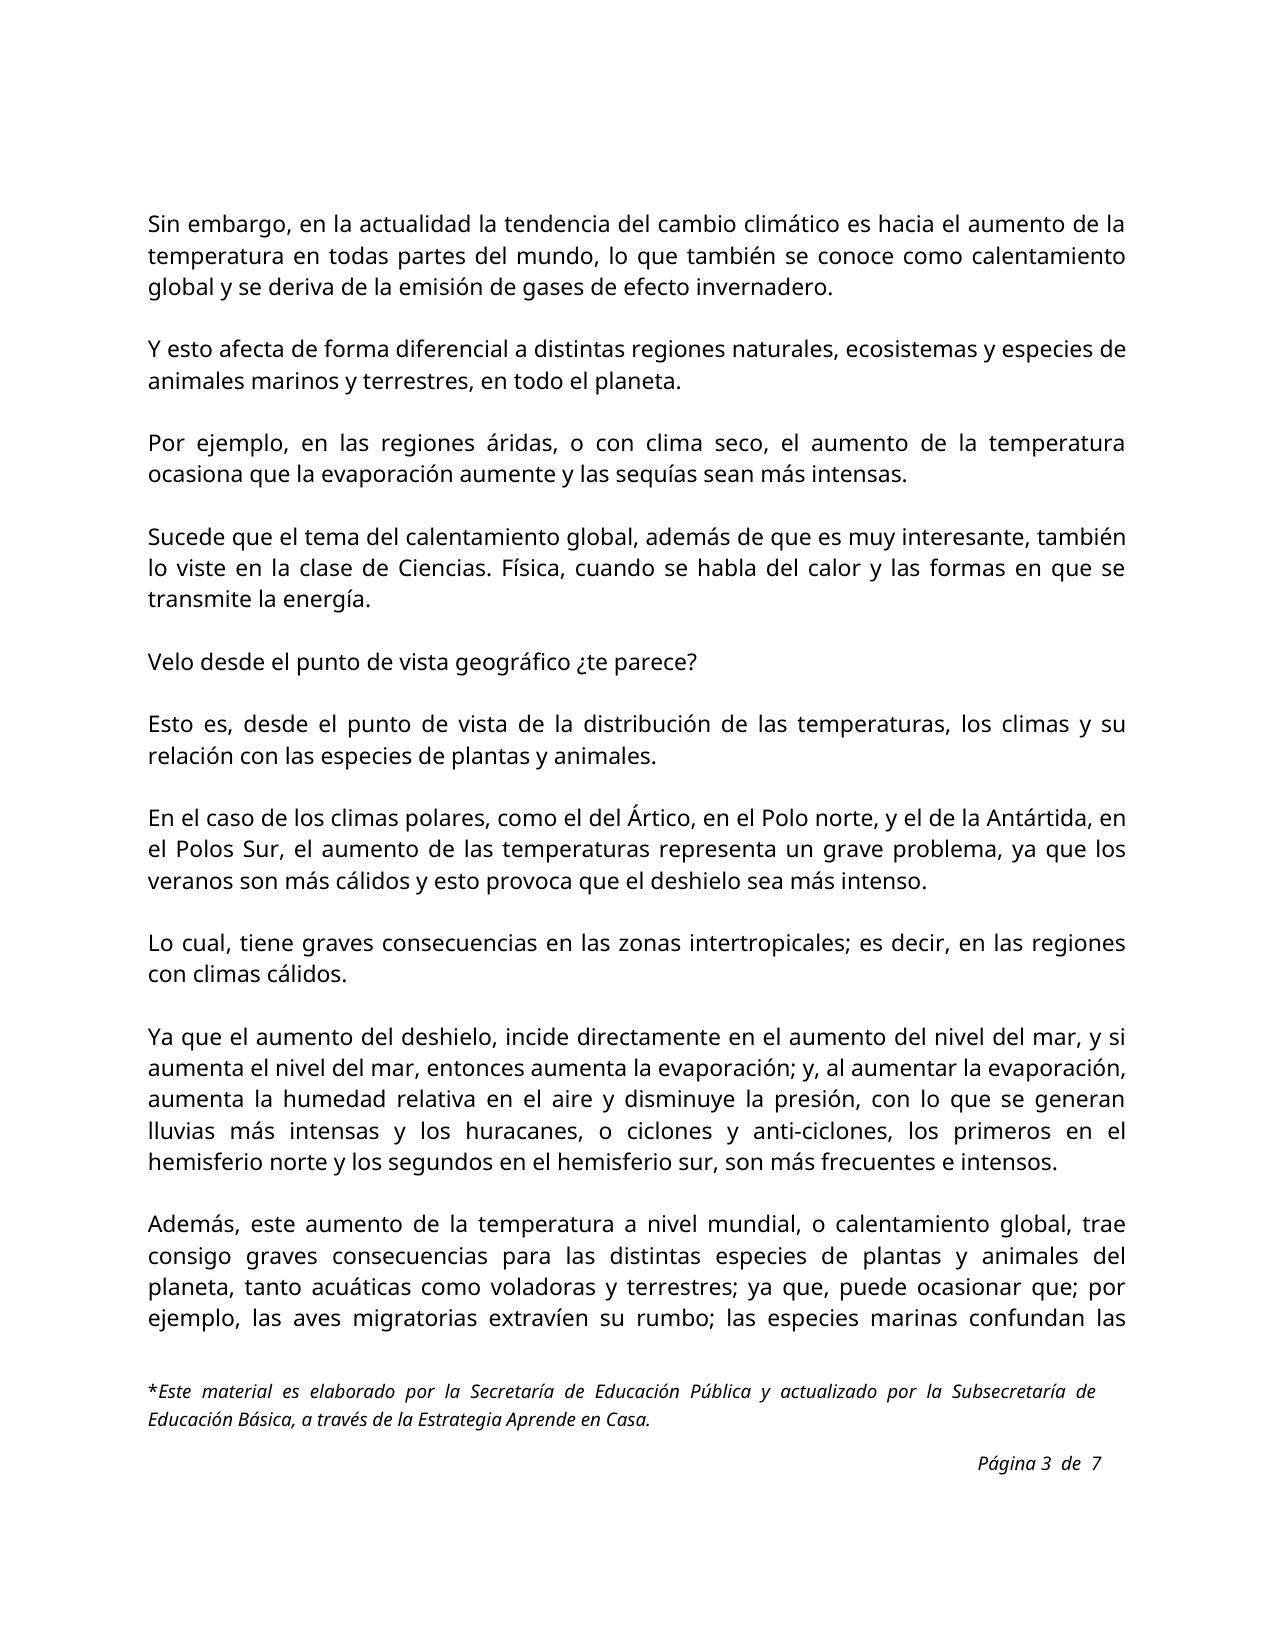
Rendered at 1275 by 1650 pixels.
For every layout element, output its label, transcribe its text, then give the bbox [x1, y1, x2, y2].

text Ya que el aumento del deshielo, incide directamente en el aumento del nivel del mar, y si aumenta el nivel del mar, entonces aumenta la evaporación; y, al aumentar la evaporación, aumenta la humedad relativa en el aire y disminuye la presión, con lo que se generan lluvias más intensas y los huracanes, o ciclones y anti-ciclones, los primeros en el hemisferio norte y los segundos en el hemisferio sur, son más frecuentes e intensos. [148, 1021, 1127, 1177]
text Sucede que el tema del calentamiento global, además de que es muy interesante, también lo viste en la clase de Ciencias. Física, cuando se habla del calor y las formas en que se transmite la energía. [148, 521, 1127, 615]
text Sin embargo, en la actualidad la tendencia del cambio climático es hacia el aumento de la temperatura en todas partes del mundo, lo que también se conoce como calentamiento global y se deriva de la emisión de gases de efecto invernadero. [148, 208, 1127, 302]
text Esto es, desde el punto de vista de la distribución de las temperaturas, los climas y su relación con las especies de plantas y animales. [148, 708, 1127, 771]
text Por ejemplo, en las regiones áridas, o con clima seco, el aumento de la temperatura ocasiona que la evaporación aumente y las sequías sean más intensas. [148, 427, 1127, 490]
text Y esto afecta de forma diferencial a distintas regiones naturales, ecosistemas y especies de animales marinos y terrestres, en todo el planeta. [148, 333, 1127, 396]
text En el caso de los climas polares, como el del Ártico, en el Polo norte, y el de la Antártida, en el Polos Sur, el aumento de las temperaturas representa un grave problema, ya que los veranos son más cálidos y esto provoca que el deshielo sea más intenso. [148, 802, 1127, 896]
text Lo cual, tiene graves consecuencias en las zonas intertropicales; es decir, en las regiones con climas cálidos. [148, 927, 1127, 990]
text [148, 1208, 1127, 1333]
text Velo desde el punto de vista geográfico ¿te parece? [148, 646, 1127, 677]
